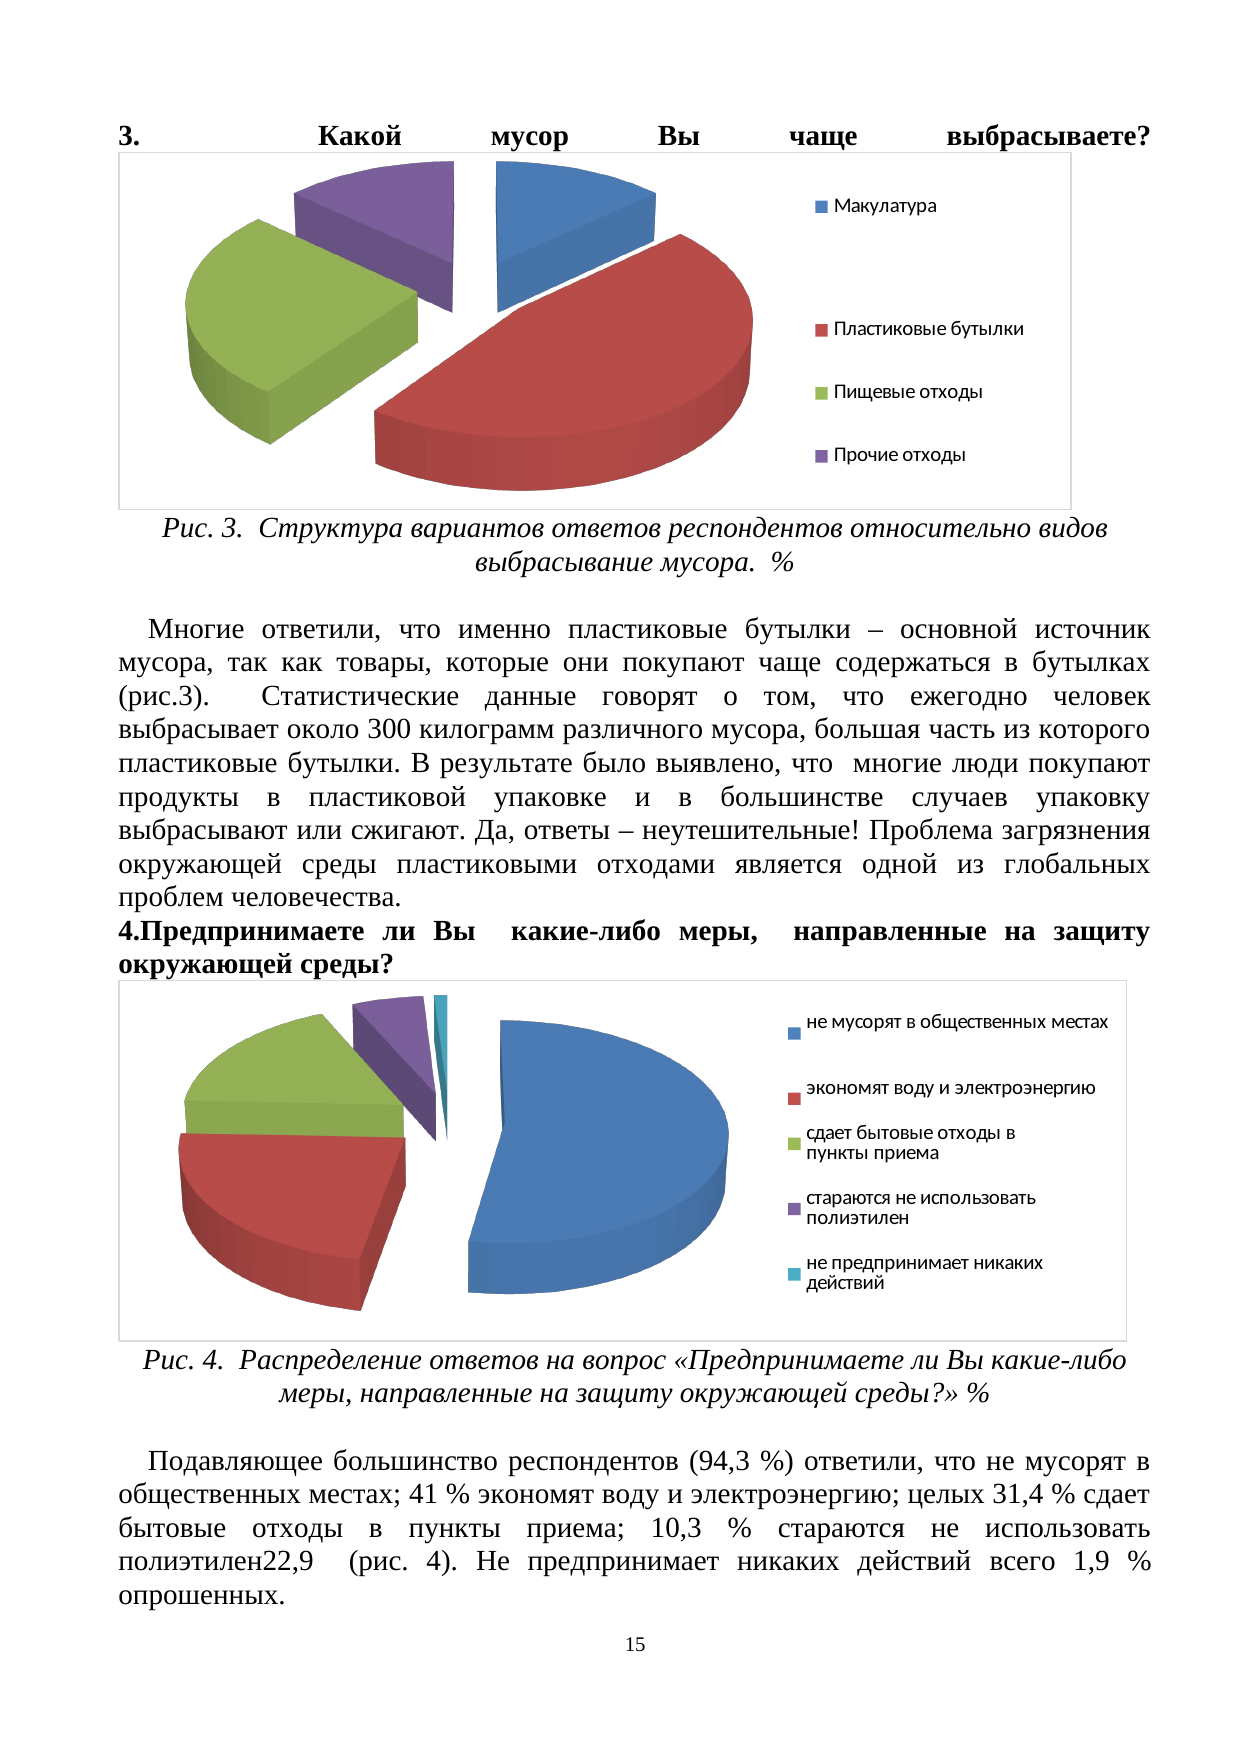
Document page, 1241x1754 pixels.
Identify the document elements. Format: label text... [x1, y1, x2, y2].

text Рис. 4. Распределение ответов на вопрос «Предпринимаете ли Вы какие-либо меры, направленные на защиту окружающей среды?» % [118, 1342, 1152, 1409]
text 4.Предпринимаете ли Вы какие-либо меры, направленные на защиту окружающей среды? [118, 913, 1152, 980]
text 3. Какой мусор Вы чаще выбрасываете? [118, 118, 1152, 510]
text Рис. 3. Структура вариантов ответов респондентов относительно видов выбрасывание мусора. % [118, 510, 1152, 577]
text Подавляющее большинство респондентов (94,3 %) ответили, что не мусорят в общественных местах; 41 % экономят воду и электроэнергию; целых 31,4 % сдает бытовые отходы в пункты приема; 10,3 % стараются не использовать полиэтилен22,9 (рис. 4). Не предпринимает никаких действий всего 1,9 % опрошенных. [118, 1443, 1152, 1610]
text Многие ответили, что именно пластиковые бутылки – основной источник мусора, так как товары, которые они покупают чаще содержаться в бутылках (рис.3). Статистические данные говорят о том, что ежегодно человек выбрасывает около 300 килограмм различного мусора, большая часть из которого пластиковые бутылки. В результате было выявлено, что многие люди покупают продукты в пластиковой упаковке и в большинстве случаев упаковку выбрасывают или сжигают. Да, ответы – неутешительные! Проблема загрязнения окружающей среды пластиковыми отходами является одной из глобальных проблем человечества. [118, 611, 1152, 913]
